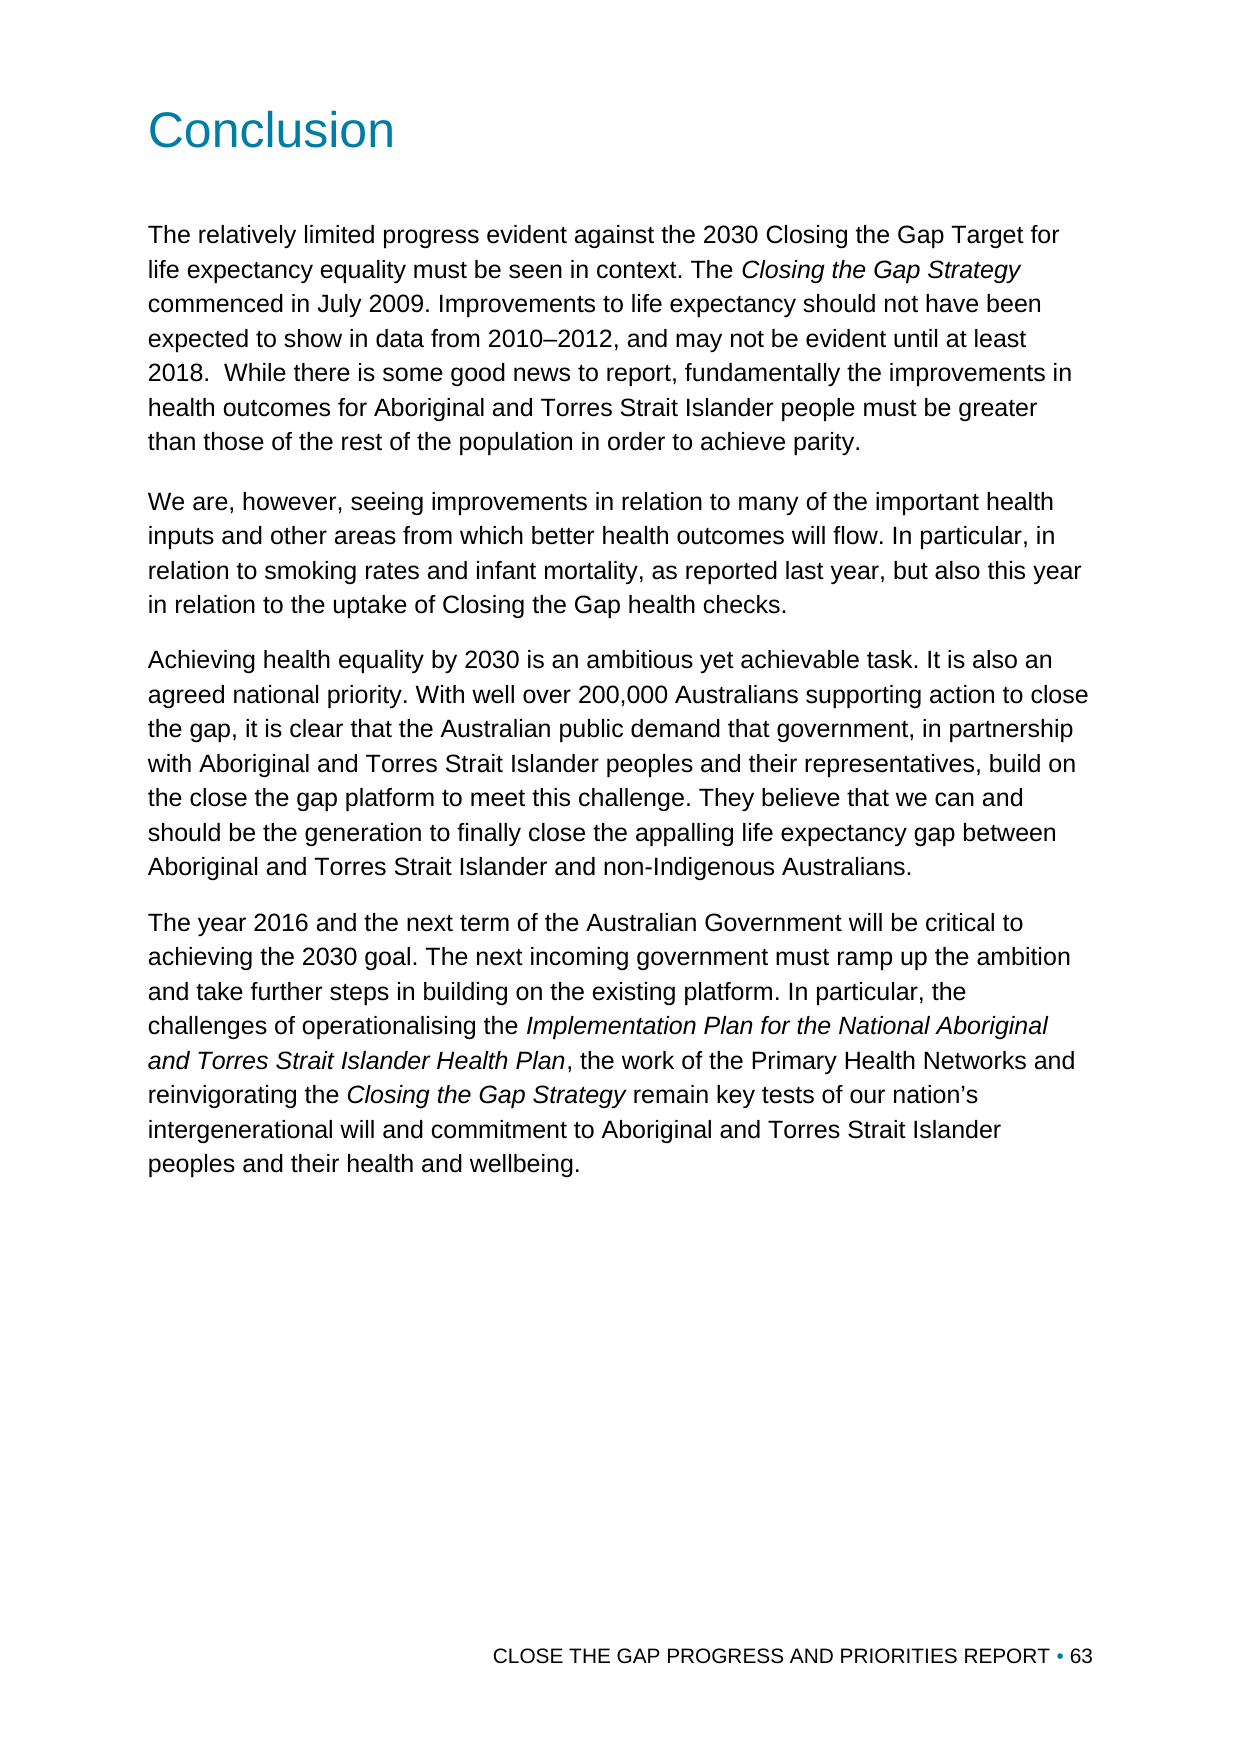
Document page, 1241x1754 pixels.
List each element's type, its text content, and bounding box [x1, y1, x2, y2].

text The year 2016 and the next term of the Australian Government will be critical to achieving the 2030 goal. The next incoming government must ramp up the ambition and take further steps in building on the existing platform. In particular, the challenges of operationalising the Implementation Plan for the National Aboriginal and Torres Strait Islander Health Plan, the work of the Primary Health Networks and reinvigorating the Closing the Gap Strategy remain key tests of our nation’s intergenerational will and commitment to Aboriginal and Torres Strait Islander peoples and their health and wellbeing. [148, 908, 1092, 1178]
text Achieving health equality by 2030 is an ambitious yet achievable task. It is also an agreed national priority. With well over 200,000 Australians supporting action to close the gap, it is clear that the Australian public demand that government, in partnership with Aboriginal and Torres Strait Islander peoples and their representatives, build on the close the gap platform to meet this challenge. They believe that we can and should be the generation to finally close the appalling life expectancy gap between Aboriginal and Torres Strait Islander and non-Indigenous Australians. [148, 646, 1092, 881]
text The relatively limited progress evident against the 2030 Closing the Gap Target for life expectancy equality must be seen in context. The Closing the Gap Strategy commenced in July 2009. Improvements to life expectancy should not have been expected to show in data from 2010–2012, and may not be evident until at least 2018. While there is some good news to report, fundamentally the improvements in health outcomes for Aboriginal and Torres Strait Islander people must be greater than those of the rest of the population in order to achieve parity. [148, 220, 1085, 456]
text We are, however, seeing improvements in relation to many of the important health inputs and other areas from which better health outcomes will flow. In particular, in relation to smoking rates and infant mortality, as reported last year, but also this year in relation to the uptake of Closing the Gap health checks. [148, 487, 1092, 619]
subtitle Conclusion [148, 100, 1092, 158]
